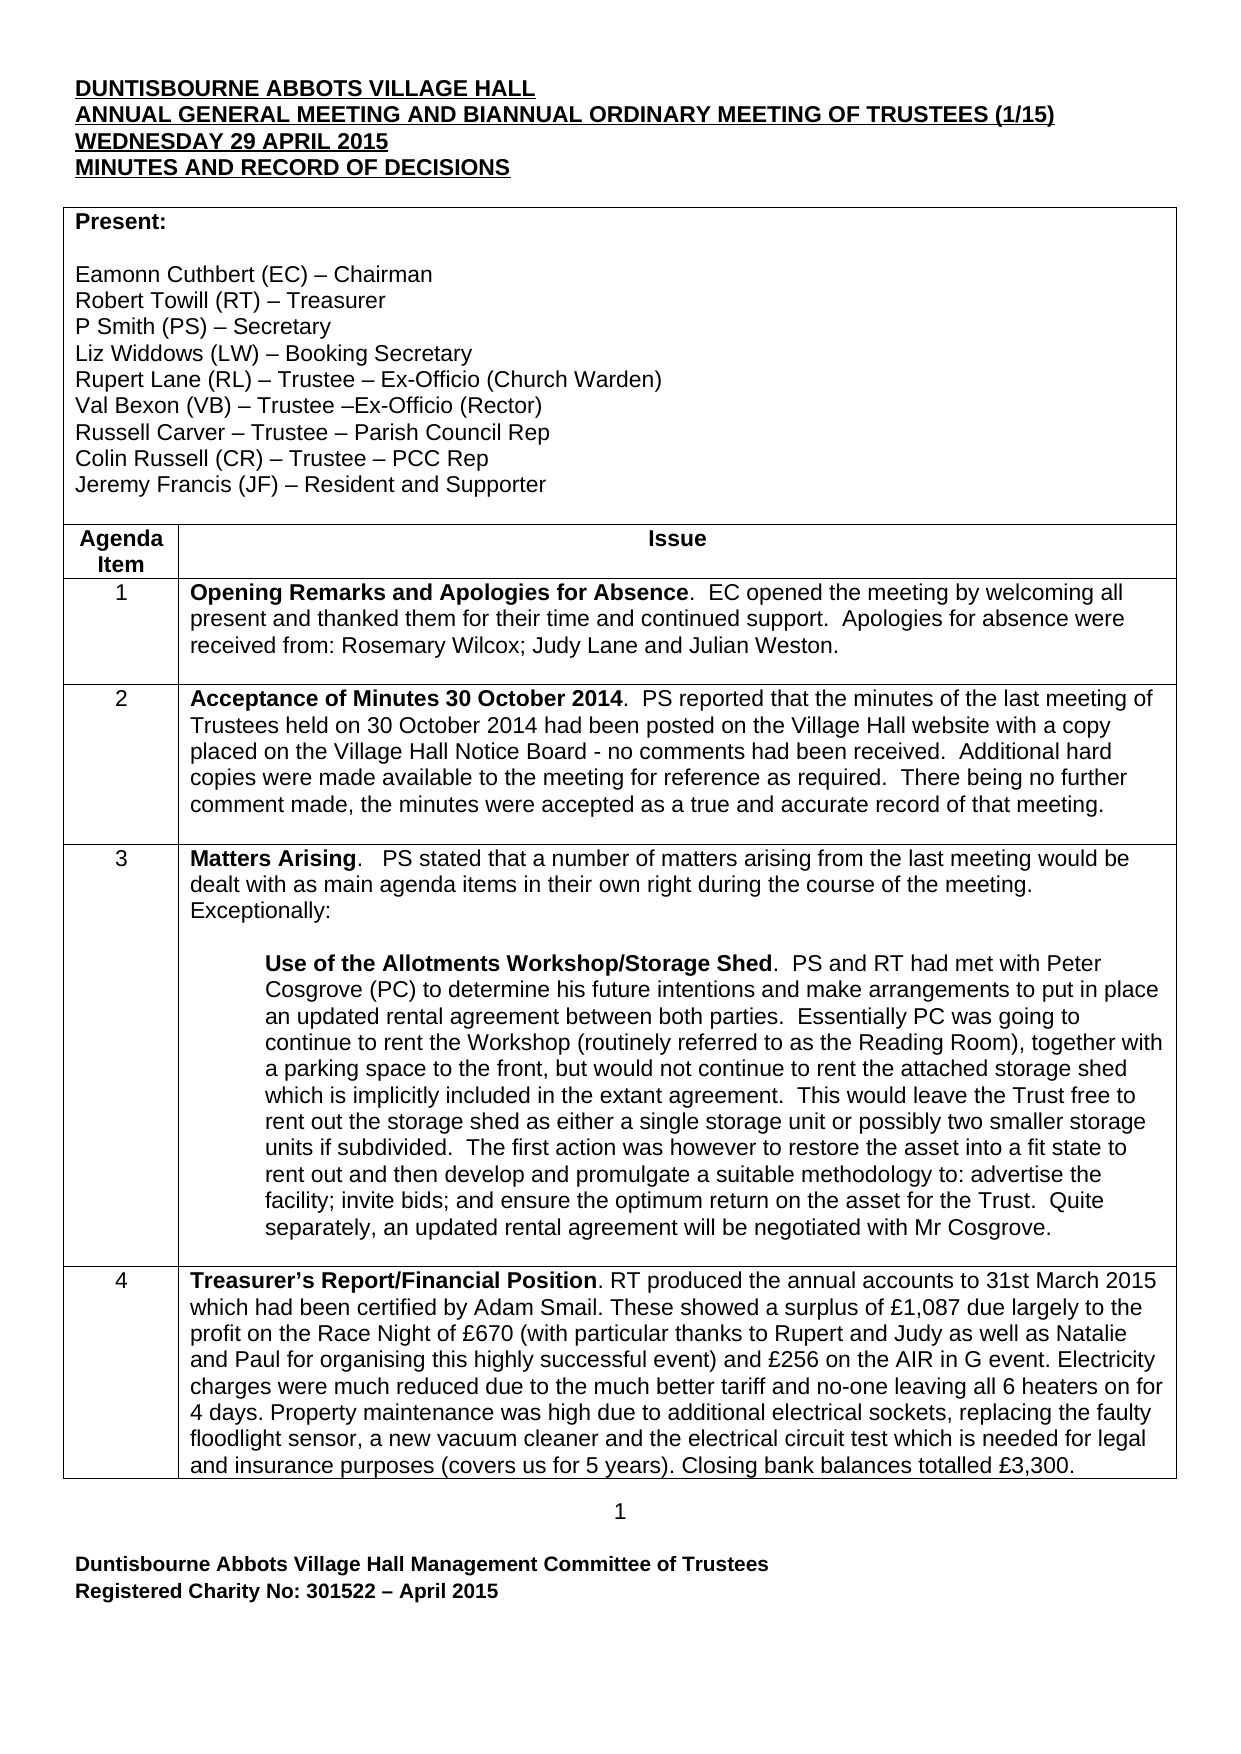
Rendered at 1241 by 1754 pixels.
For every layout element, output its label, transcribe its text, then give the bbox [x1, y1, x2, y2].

table_cell Agenda Item [64, 525, 178, 578]
table_cell 3 [64, 845, 178, 1266]
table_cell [179, 1267, 1176, 1478]
text ANNUAL GENERAL MEETING AND BIANNUAL ORDINARY MEETING OF TRUSTEES (1/15) [75, 101, 1165, 128]
table_cell Issue [179, 525, 1176, 578]
table_header Present: Eamonn Cuthbert (EC) – Chairman Robert Towill (RT) – Treasurer P Smith (PS) – Secretary Liz Widdows (LW) – Booking Secretary Rupert Lane (RL) – Trustee – Ex-Officio (Church Warden) Val Bexon (VB) – Trustee –Ex-Officio (Rector) Russell Carver – Trustee – Parish Council Rep Colin Russell (CR) – Trustee – PCC Rep Jeremy Francis (JF) – Resident and Supporter [64, 208, 1176, 524]
table_cell Acceptance of Minutes 30 October 2014. PS reported that the minutes of the last meeting of Trustees held on 30 October 2014 had been posted on the Village Hall website with a copy placed on the Village Hall Notice Board - no comments had been received. Additional hard copies were made available to the meeting for reference as required. There being no further comment made, the minutes were accepted as a true and accurate record of that meeting. [179, 685, 1176, 843]
table_cell Matters Arising. PS stated that a number of matters arising from the last meeting would be dealt with as main agenda items in their own right during the course of the meeting. Exceptionally: Use of the Allotments Workshop/Storage Shed. PS and RT had met with Peter Cosgrove (PC) to determine his future intentions and make arrangements to put in place an updated rental agreement between both parties. Essentially PC was going to continue to rent the Workshop (routinely referred to as the Reading Room), together with a parking space to the front, but would not continue to rent the attached storage shed which is implicitly included in the extant agreement. This would leave the Trust free to rent out the storage shed as either a single storage unit or possibly two smaller storage units if subdivided. The first action was however to restore the asset into a fit state to rent out and then develop and promulgate a suitable methodology to: advertise the facility; invite bids; and ensure the optimum return on the asset for the Trust. Quite separately, an updated rental agreement will be negotiated with Mr Cosgrove. [179, 845, 1176, 1266]
table_cell 1 [64, 579, 178, 684]
text WEDNESDAY 29 APRIL 2015 [75, 128, 1165, 154]
table_cell 4 [64, 1267, 178, 1478]
table_cell Opening Remarks and Apologies for Absence. EC opened the meeting by welcoming all present and thanked them for their time and continued support. Apologies for absence were received from: Rosemary Wilcox; Judy Lane and Julian Weston. [179, 579, 1176, 684]
text MINUTES RECORD OF DECISIONS [75, 154, 1165, 180]
text DUNTISBOURNE ABBOTS VILLAGE HALL [75, 75, 1165, 101]
table_cell 2 [64, 685, 178, 843]
